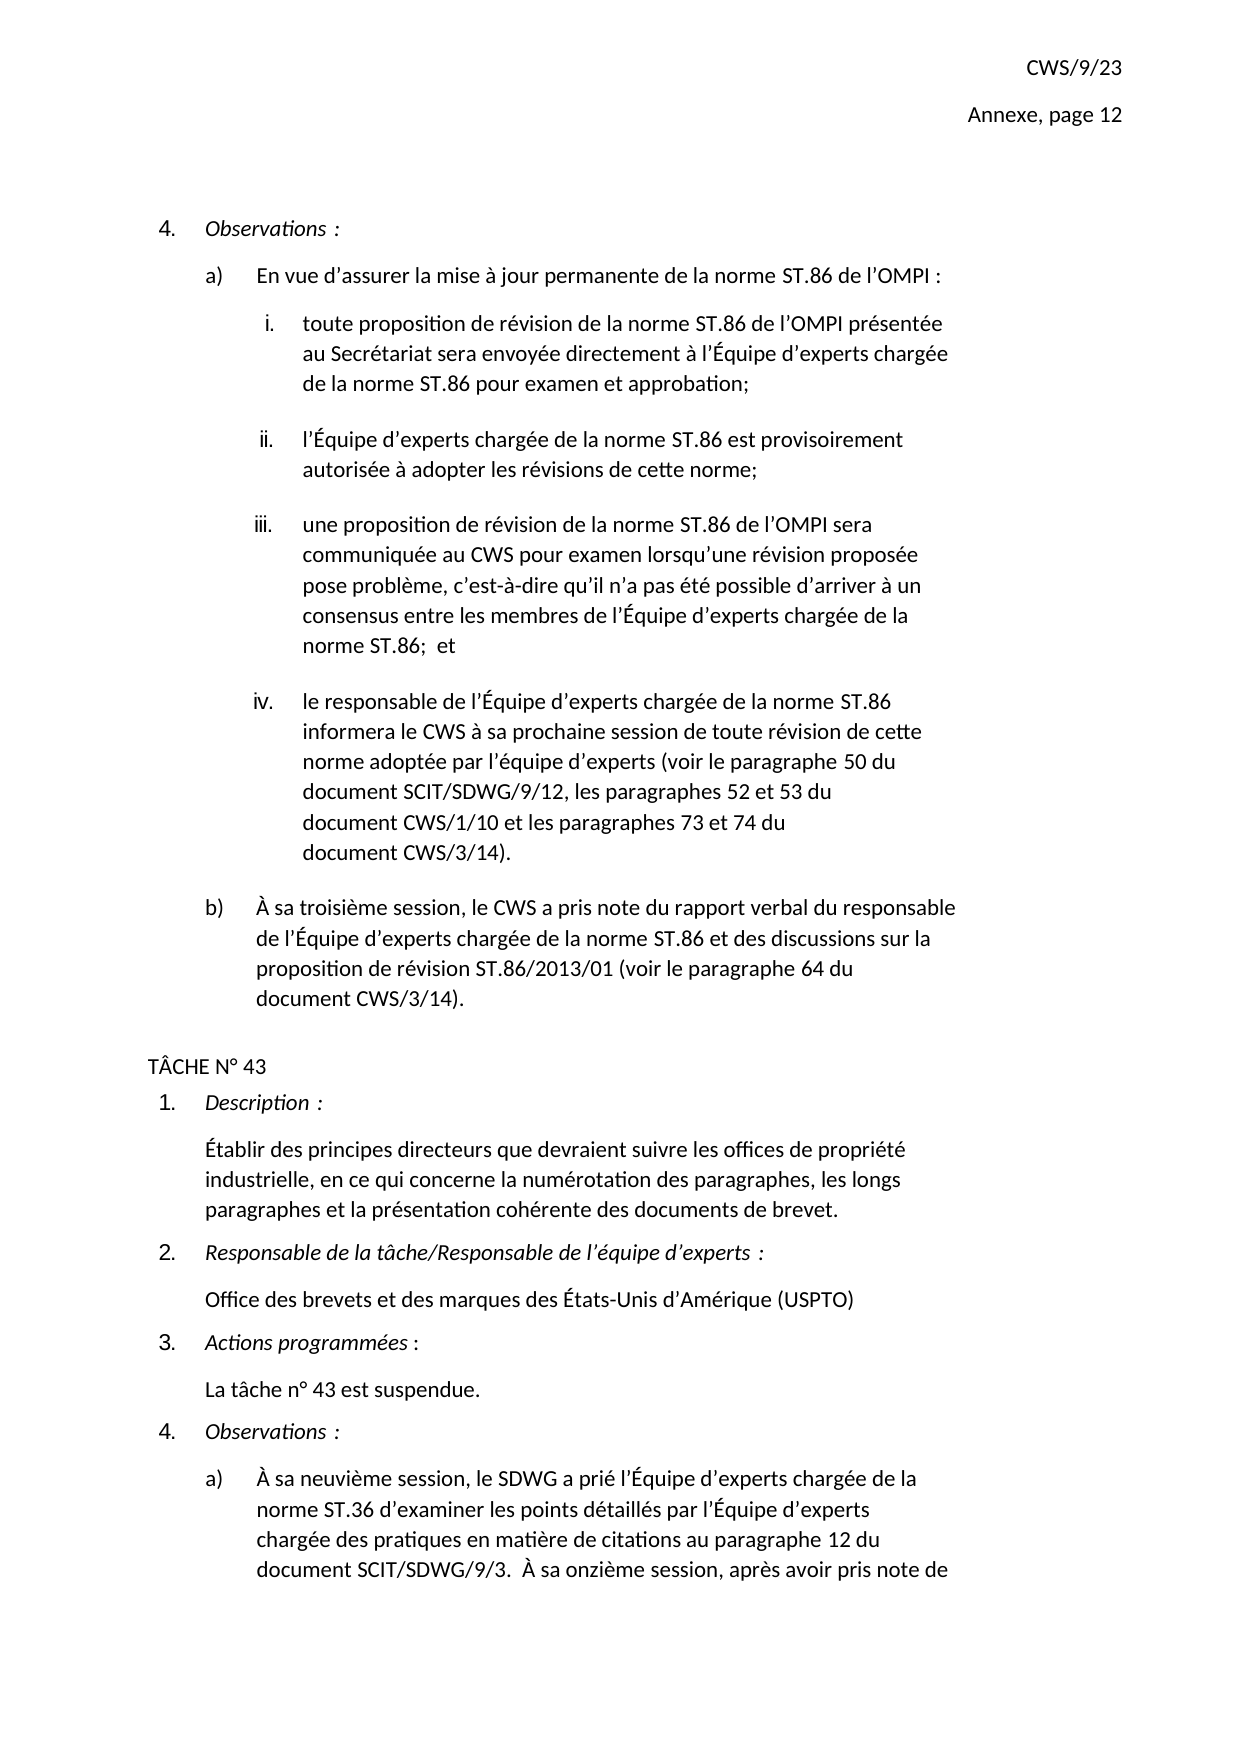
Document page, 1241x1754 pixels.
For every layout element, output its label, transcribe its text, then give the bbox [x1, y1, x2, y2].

list Description : [158, 1088, 1122, 1116]
list toute proposition de révision de la norme ST.86 de l’OMPI présentée au Secrétariat sera envoyée directement à l’Équipe d’experts chargée de la norme ST.86 pour examen et approbation; [264, 309, 954, 397]
list En vue d’assurer la mise à jour permanente de la norme ST.86 de l’OMPI : [205, 262, 949, 290]
list Responsable de la tâche/Responsable de l’équipe d’experts : [158, 1238, 1122, 1266]
list le responsable de l’Équipe d’experts chargée de la norme ST.86 informera le CWS à sa prochaine session de toute révision de cette norme adoptée par l’équipe d’experts (voir le paragraphe 50 du document SCIT/SDWG/9/12, les paragraphes 52 et 53 du document CWS/1/10 et les paragraphes 73 et 74 du document CWS/3/14). [253, 687, 959, 866]
list Observations : [158, 214, 1122, 242]
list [205, 1464, 950, 1583]
text Établir des principes directeurs que devraient suivre les offices de propriété industrielle, en ce qui concerne la numérotation des paragraphes, les longs paragraphes et la présentation cohérente des documents de brevet. [205, 1135, 979, 1223]
text La tâche n° 43 est suspendue. [205, 1375, 979, 1403]
list une proposition de révision de la norme ST.86 de l’OMPI sera communiquée au CWS pour examen lorsqu’une révision proposée pose problème, c’est-à-dire qu’il n’a pas été possible d’arriver à un consensus entre les membres de l’Équipe d’experts chargée de la norme ST.86; et [254, 510, 949, 659]
subtitle Tâche n° 43 [148, 1052, 1122, 1080]
list Actions programmées : [158, 1328, 1122, 1356]
list l’Équipe d’experts chargée de la norme ST.86 est provisoirement autorisée à adopter les révisions de cette norme; [259, 425, 963, 483]
list Observations : [158, 1417, 1122, 1445]
list À sa troisième session, le CWS a pris note du rapport verbal du responsable de l’Équipe d’experts chargée de la norme ST.86 et des discussions sur la proposition de révision ST.86/2013/01 (voir le paragraphe 64 du document CWS/3/14). [205, 893, 977, 1012]
text Office des brevets et des marques des États-Unis d’Amérique (USPTO) [205, 1285, 979, 1313]
